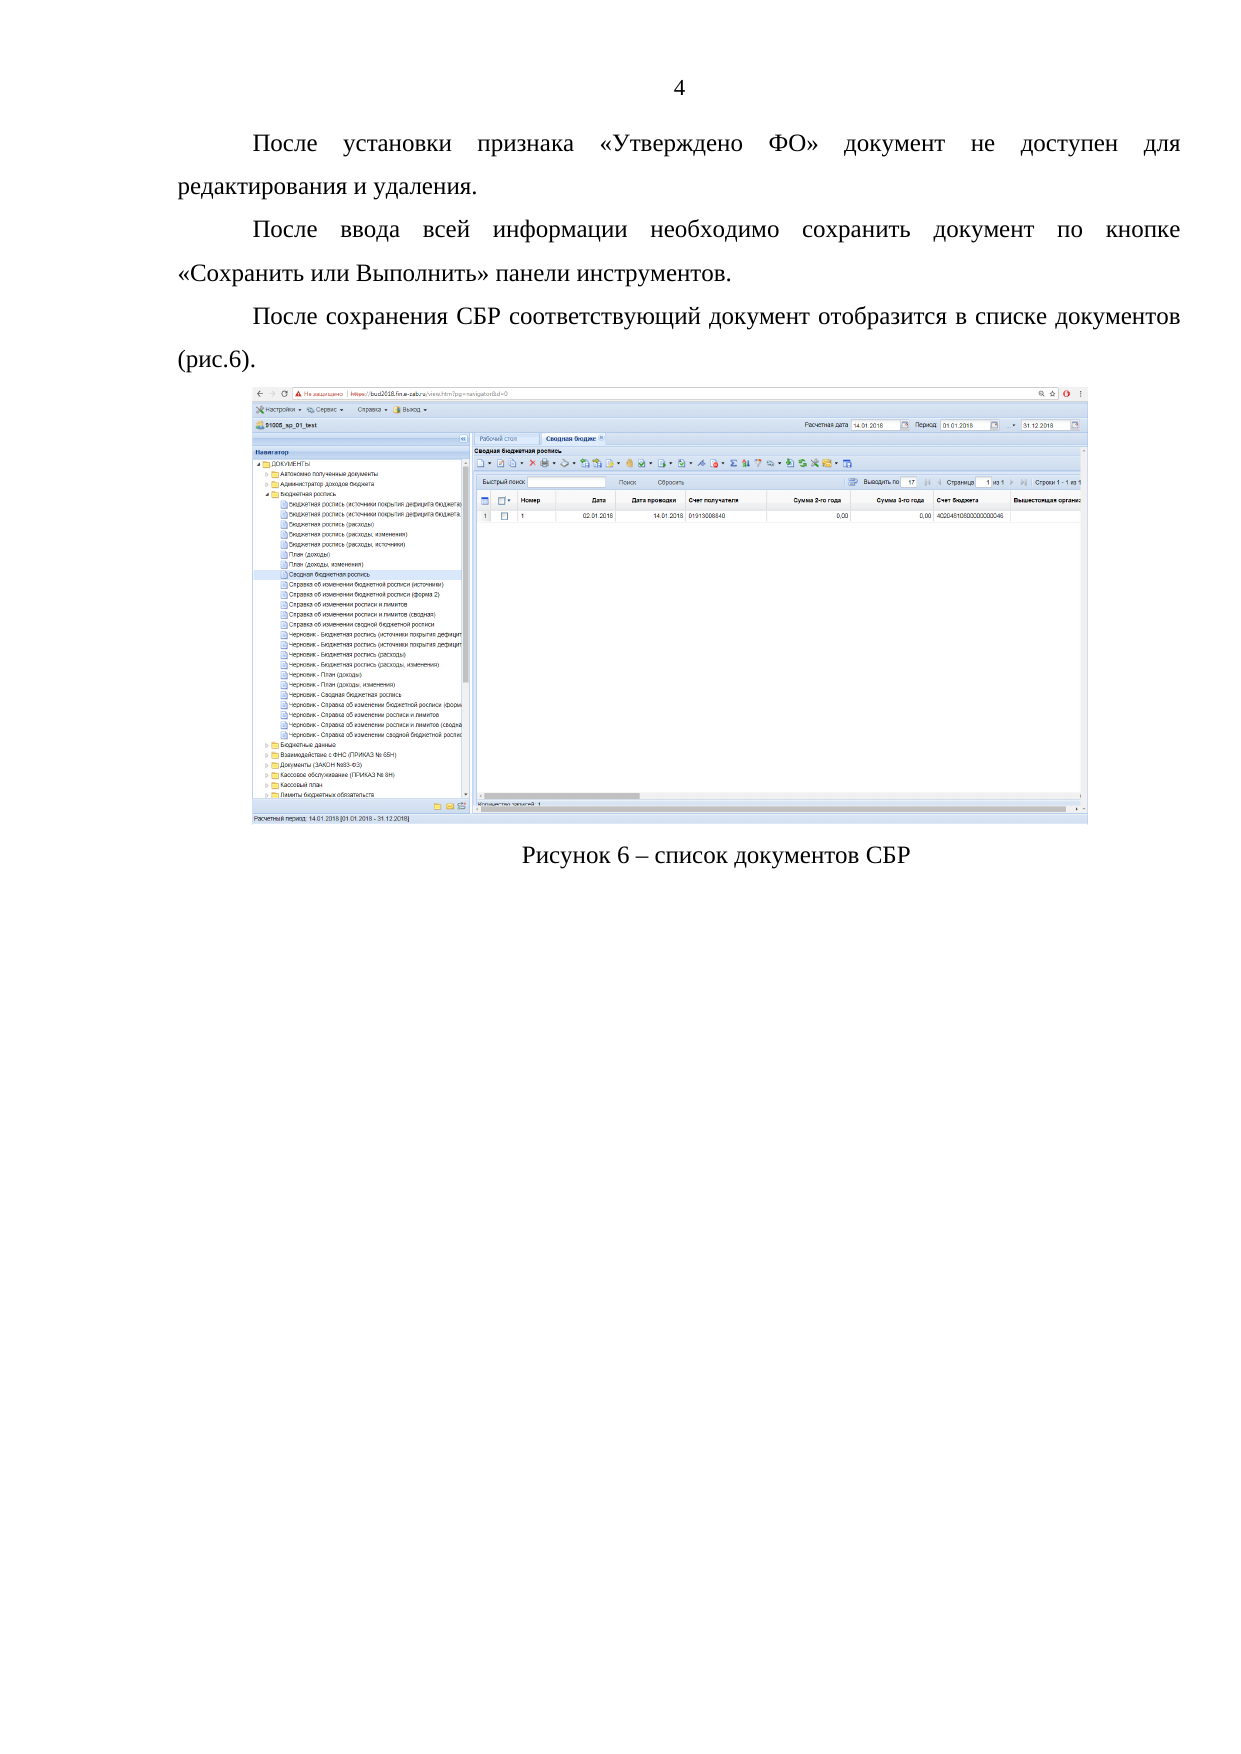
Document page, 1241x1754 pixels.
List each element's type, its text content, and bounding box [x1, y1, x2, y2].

text После ввода всей информации необходимо сохранить документ по кнопке «Сохранить или Выполнить» панели инструментов. [177, 214, 1181, 286]
text После установки признака «Утверждено ФО» документ не доступен для редактирования и удаления. [177, 128, 1181, 200]
text Рисунок 6 – список документов СБР [177, 840, 1181, 869]
picture [252, 387, 1088, 825]
text После сохранения СБР соответствующий документ отобразится в списке документов (рис.6). [177, 301, 1181, 373]
